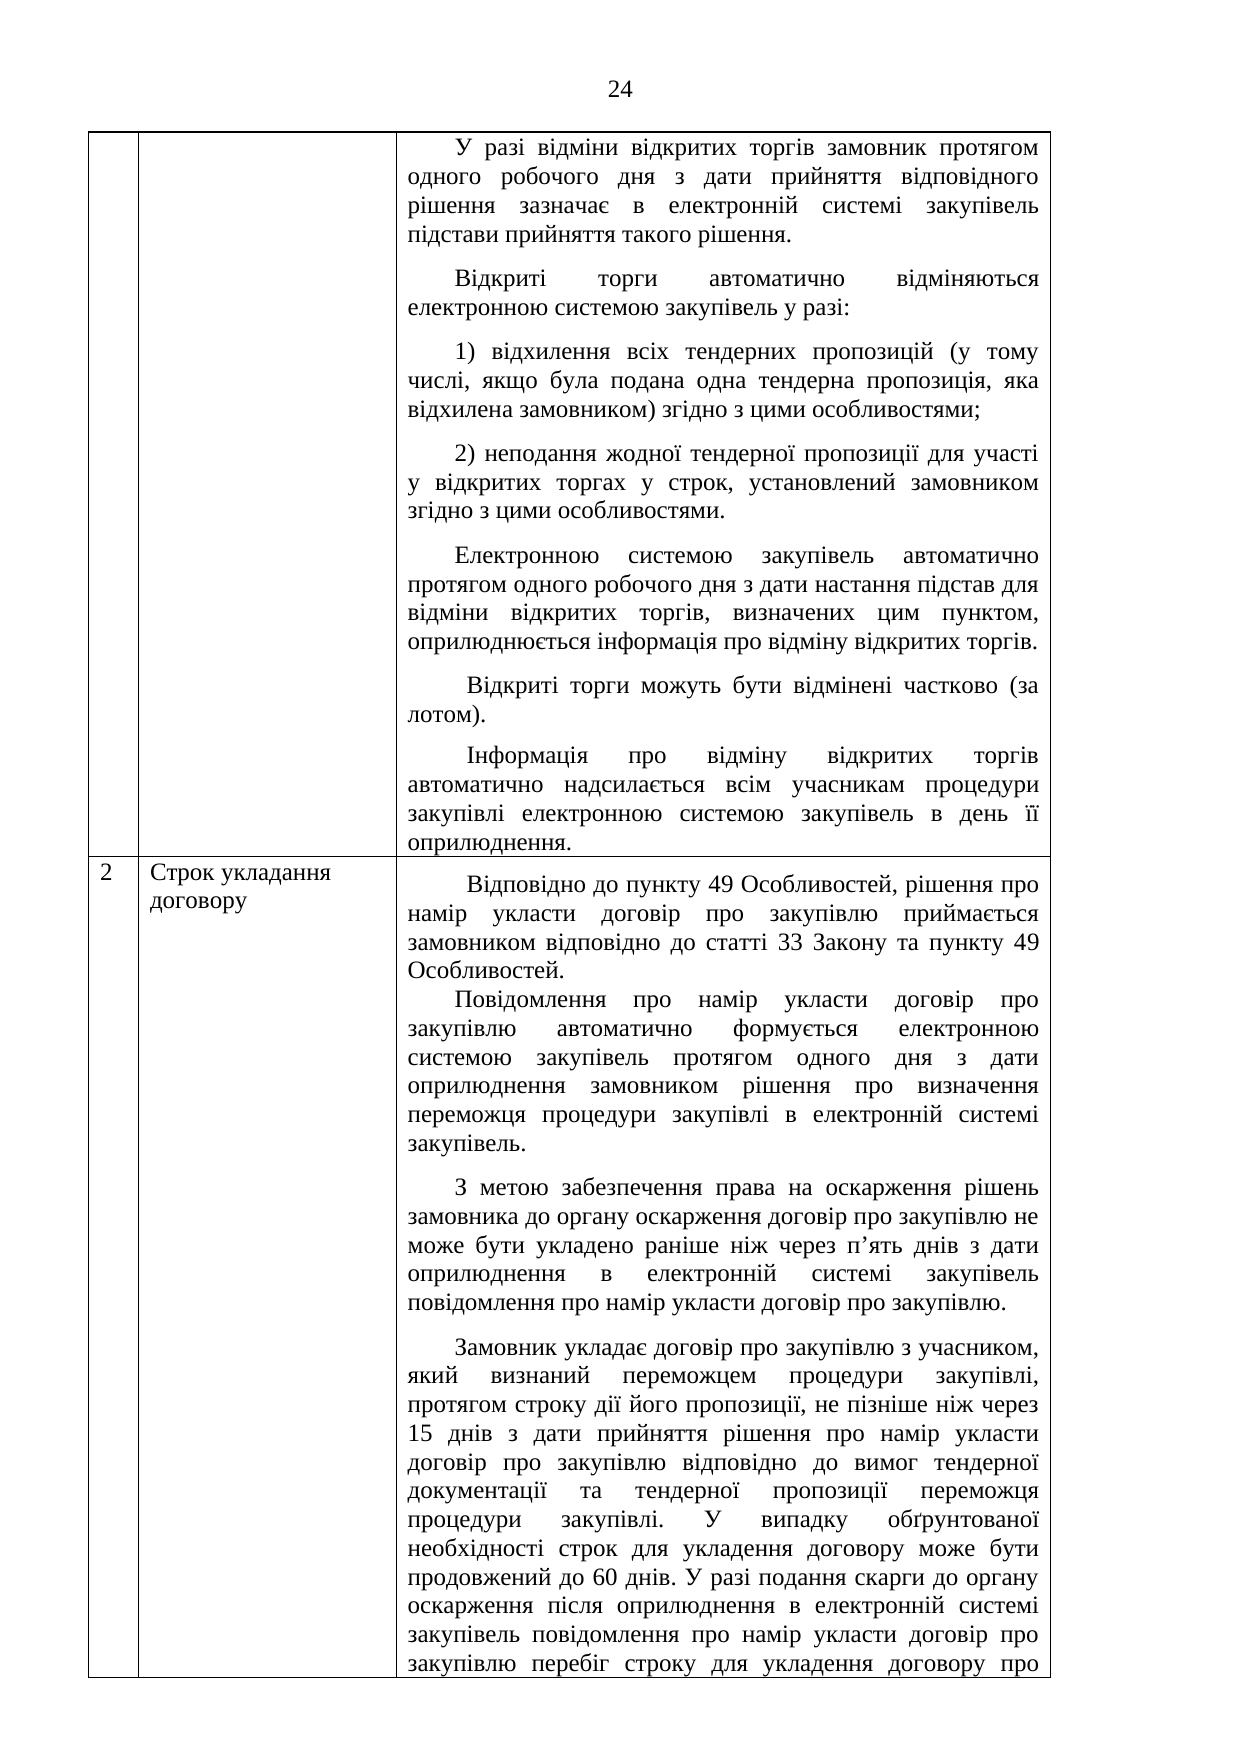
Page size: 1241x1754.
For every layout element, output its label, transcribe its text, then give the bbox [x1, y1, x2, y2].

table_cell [139, 133, 396, 856]
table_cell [139, 857, 396, 1677]
table_cell 1 [89, 133, 138, 856]
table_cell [397, 857, 1050, 1677]
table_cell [397, 133, 1050, 856]
table_cell 2 [89, 857, 138, 1677]
